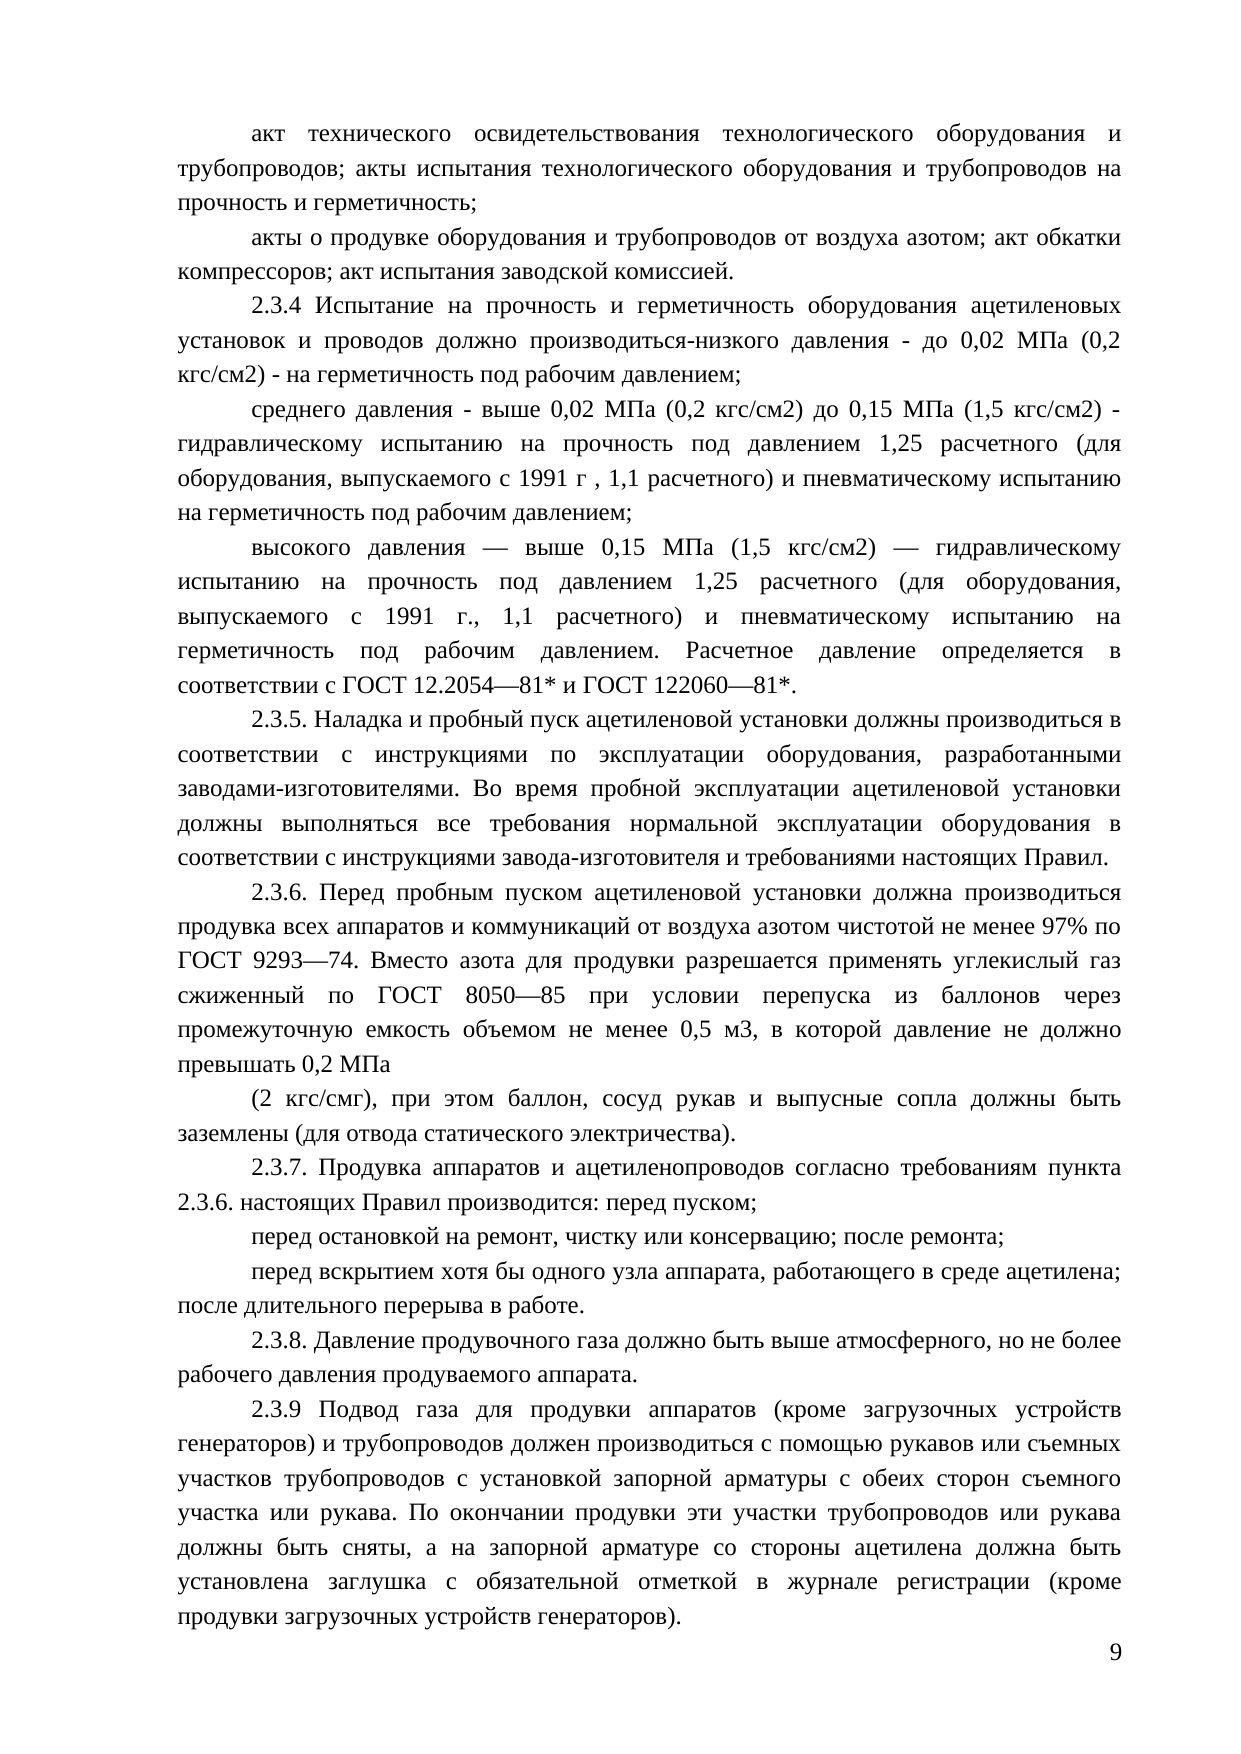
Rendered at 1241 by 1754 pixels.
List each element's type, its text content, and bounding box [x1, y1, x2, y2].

text высокого давления — выше 0,15 МПа (1,5 кгс/см2) — гидравлическому испытанию на прочность под давлением 1,25 расчетного (для оборудования, выпускаемого с 1991 г., 1,1 расчетного) и пневматическому испытанию на герметичность под рабочим давлением. Расчетное давление определяется в соответствии с ГОСТ 12.2054—81* и ГОСТ 122060—81*. [177, 532, 1122, 698]
text 2.3.6. Перед пробным пуском ацетиленовой установки должна производиться продувка всех аппаратов и коммуникаций от воздуха азотом чистотой не менее 97% по ГОСТ 9293—74. Вместо азота для продувки разрешается применять углекислый газ сжиженный по ГОСТ 8050—85 при условии перепуска из баллонов через промежуточную емкость объемом не менее 0,5 м3, в которой давление не должно превышать 0,2 МПа [177, 877, 1122, 1078]
text перед вскрытием хотя бы одного узла аппарата, работающего в среде ацетилена; после длительного перерыва в работе. [177, 1256, 1122, 1319]
text (2 кгс/смг), при этом баллон, сосуд рукав и выпусные сопла должны быть заземлены (для отвода статического электричества). [177, 1083, 1122, 1147]
text перед остановкой на ремонт, чистку или консервацию; после ремонта; [177, 1221, 1122, 1250]
text 2.3.5. Наладка и пробный пуск ацетиленовой установки должны производиться в соответствии с инструкциями по эксплуатации оборудования, разработанными заводами-изготовителями. Во время пробной эксплуатации ацетиленовой установки должны выполняться все требования нормальной эксплуатации оборудования в соответствии с инструкциями завода-изготовителя и требованиями настоящих Правил. [177, 704, 1122, 871]
text акты о продувке оборудования и трубопроводов от воздуха азотом; акт обкатки компрессоров; акт испытания заводской комиссией. [177, 222, 1122, 285]
text 2.3.4 Испытание на прочность и герметичность оборудования ацетиленовых установок и проводов должно производиться-низкого давления - до 0,02 МПа (0,2 кгс/см2) - на герметичность под рабочим давлением; [177, 291, 1122, 388]
text 2.3.9 Подвод газа для продувки аппаратов (кроме загрузочных устройств генераторов) и трубопроводов должен производиться с помощью рукавов или съемных участков трубопроводов с установкой запорной арматуры с обеих сторон съемного участка или рукава. По окончании продувки эти участки трубопроводов или рукава должны быть сняты, а на запорной арматуре со стороны ацетилена должна быть установлена заглушка с обязательной отметкой в журнале регистрации (кроме продувки загрузочных устройств генераторов). [177, 1394, 1122, 1629]
text 2.3.7. Продувка аппаратов и ацетиленопроводов согласно требованиям пункта 2.3.6. настоящих Правил производится: перед пуском; [177, 1152, 1122, 1216]
text акт технического освидетельствования технологического оборудования и трубопроводов; акты испытания технологического оборудования и трубопроводов на прочность и герметичность; [177, 118, 1122, 216]
text среднего давления - выше 0,02 МПа (0,2 кгс/см2) до 0,15 МПа (1,5 кгс/см2) -гидравлическому испытанию на прочность под давлением 1,25 расчетного (для оборудования, выпускаемого с 1991 г , 1,1 расчетного) и пневматическому испытанию на герметичность под рабочим давлением; [177, 394, 1122, 526]
text 2.3.8. Давление продувочного газа должно быть выше атмосферного, но не более рабочего давления продуваемого аппарата. [177, 1325, 1122, 1388]
